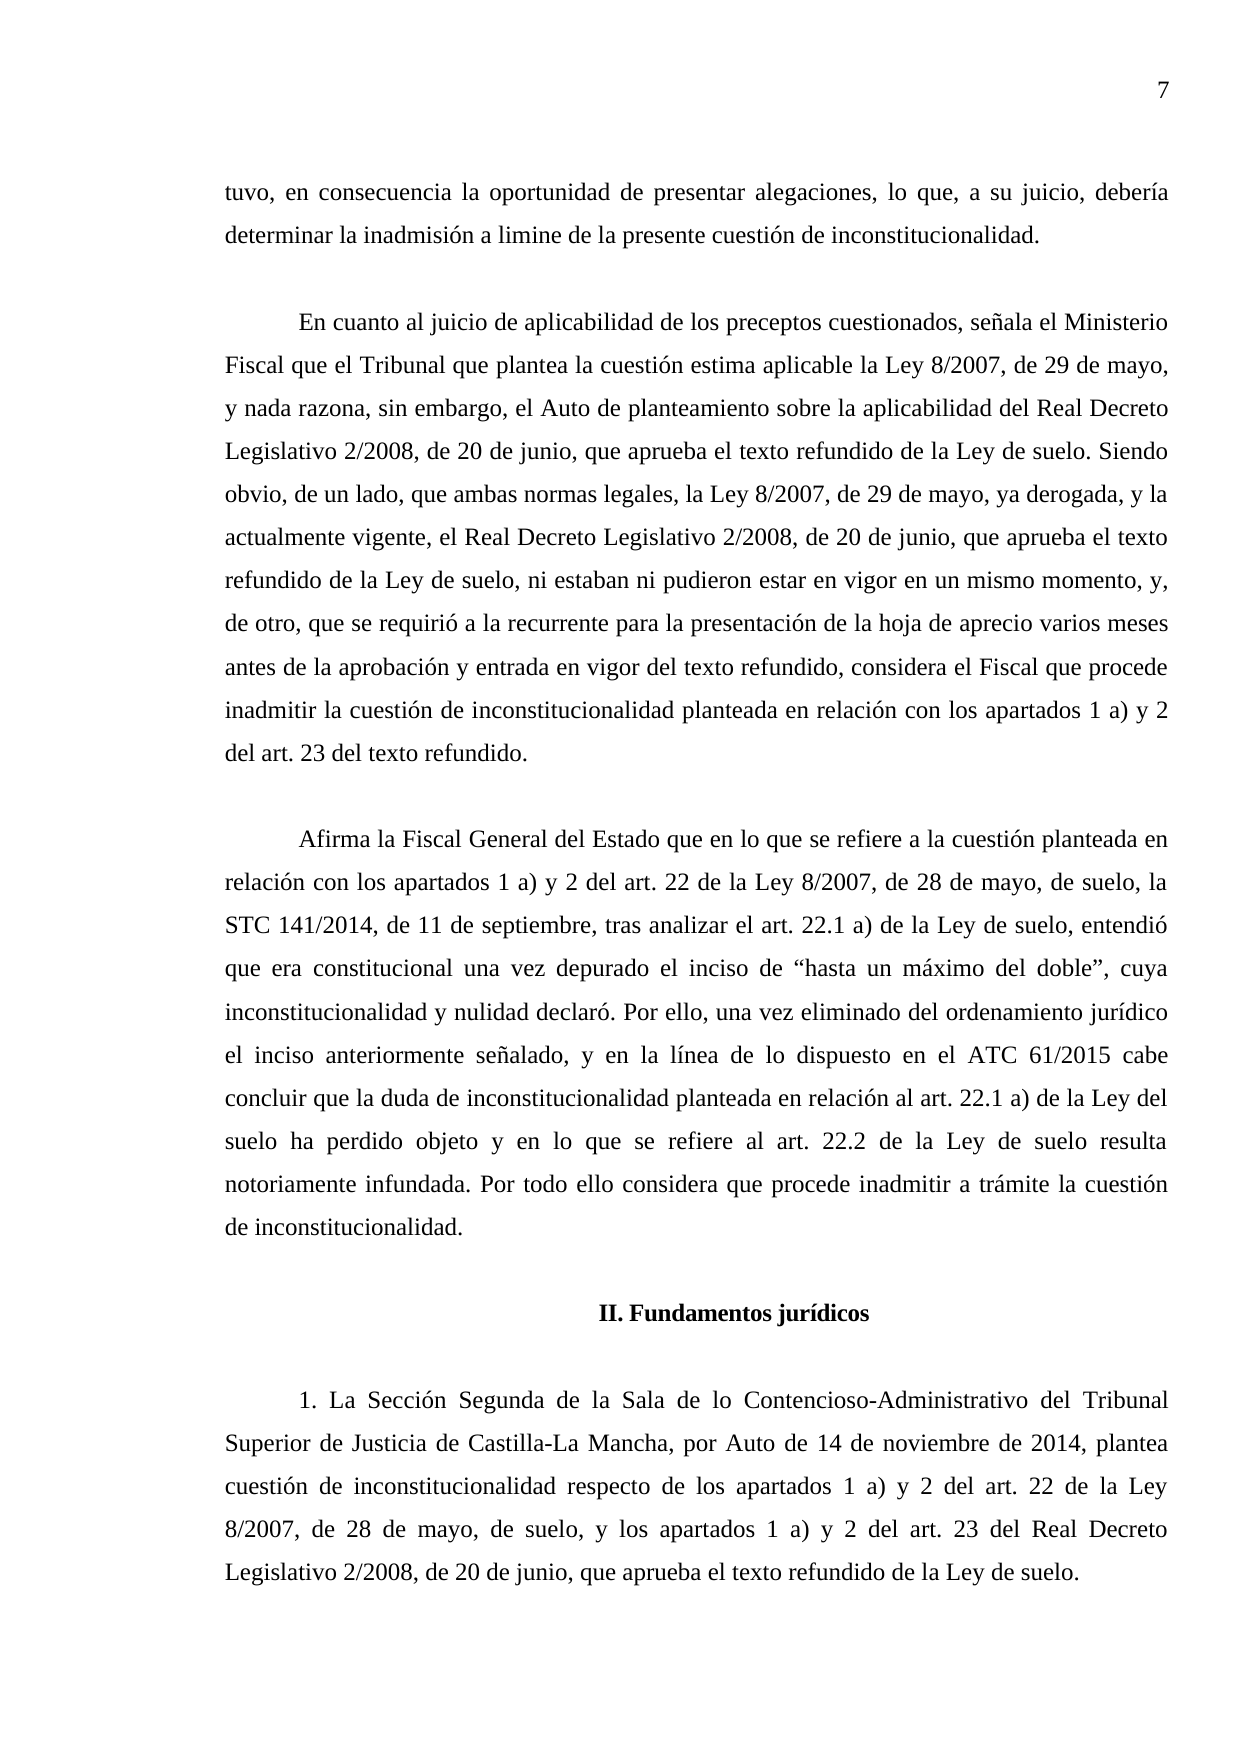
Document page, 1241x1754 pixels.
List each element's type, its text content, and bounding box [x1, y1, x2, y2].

text Afirma la Fiscal General del Estado que en lo que se refiere a la cuestión planteada en relación con los apartados 1 a) y 2 del art. 22 de la Ley 8/2007, de 28 de mayo, de suelo, la STC 141/2014, de 11 de septiembre, tras analizar el art. 22.1 a) de la Ley de suelo, entendió que era constitucional una vez depurado el inciso de “hasta un máximo del doble”, cuya inconstitucionalidad y nulidad declaró. Por ello, una vez eliminado del ordenamiento jurídico el inciso anteriormente señalado, y en la línea de lo dispuesto en el ATC 61/2015 cabe concluir que la duda de inconstitucionalidad planteada en relación al art. 22.1 a) de la Ley del suelo ha perdido objeto y en lo que se refiere al art. 22.2 de la Ley de suelo resulta notoriamente infundada. Por todo ello considera que procede inadmitir a trámite la cuestión de inconstitucionalidad. [224, 824, 1169, 1241]
subtitle II. Fundamentos jurídicos [224, 1298, 1169, 1327]
text En cuanto al juicio de aplicabilidad de los preceptos cuestionados, señala el Ministerio Fiscal que el Tribunal que plantea la cuestión estima aplicable la Ley 8/2007, de 29 de mayo, y nada razona, sin embargo, el Auto de planteamiento sobre la aplicabilidad del Real Decreto Legislativo 2/2008, de 20 de junio, que aprueba el texto refundido de la Ley de suelo. Siendo obvio, de un lado, que ambas normas legales, la Ley 8/2007, de 29 de mayo, ya derogada, y la actualmente vigente, el Real Decreto Legislativo 2/2008, de 20 de junio, que aprueba el texto refundido de la Ley de suelo, ni estaban ni pudieron estar en vigor en un mismo momento, y, de otro, que se requirió a la recurrente para la presentación de la hoja de aprecio varios meses antes de la aprobación y entrada en vigor del texto refundido, considera el Fiscal que procede inadmitir la cuestión de inconstitucionalidad planteada en relación con los apartados 1 a) y 2 del art. 23 del texto refundido. [224, 307, 1169, 767]
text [224, 177, 1169, 249]
text 1. La Sección Segunda de la Sala de lo Contencioso-Administrativo del Tribunal Superior de Justicia de Castilla-La Mancha, por Auto de 14 de noviembre de 2014, plantea cuestión de inconstitucionalidad respecto de los apartados 1 a) y 2 del art. 22 de la Ley 8/2007, de 28 de mayo, de suelo, y los apartados 1 a) y 2 del art. 23 del Real Decreto Legislativo 2/2008, de 20 de junio, que aprueba el texto refundido de la Ley de suelo. [224, 1385, 1169, 1586]
